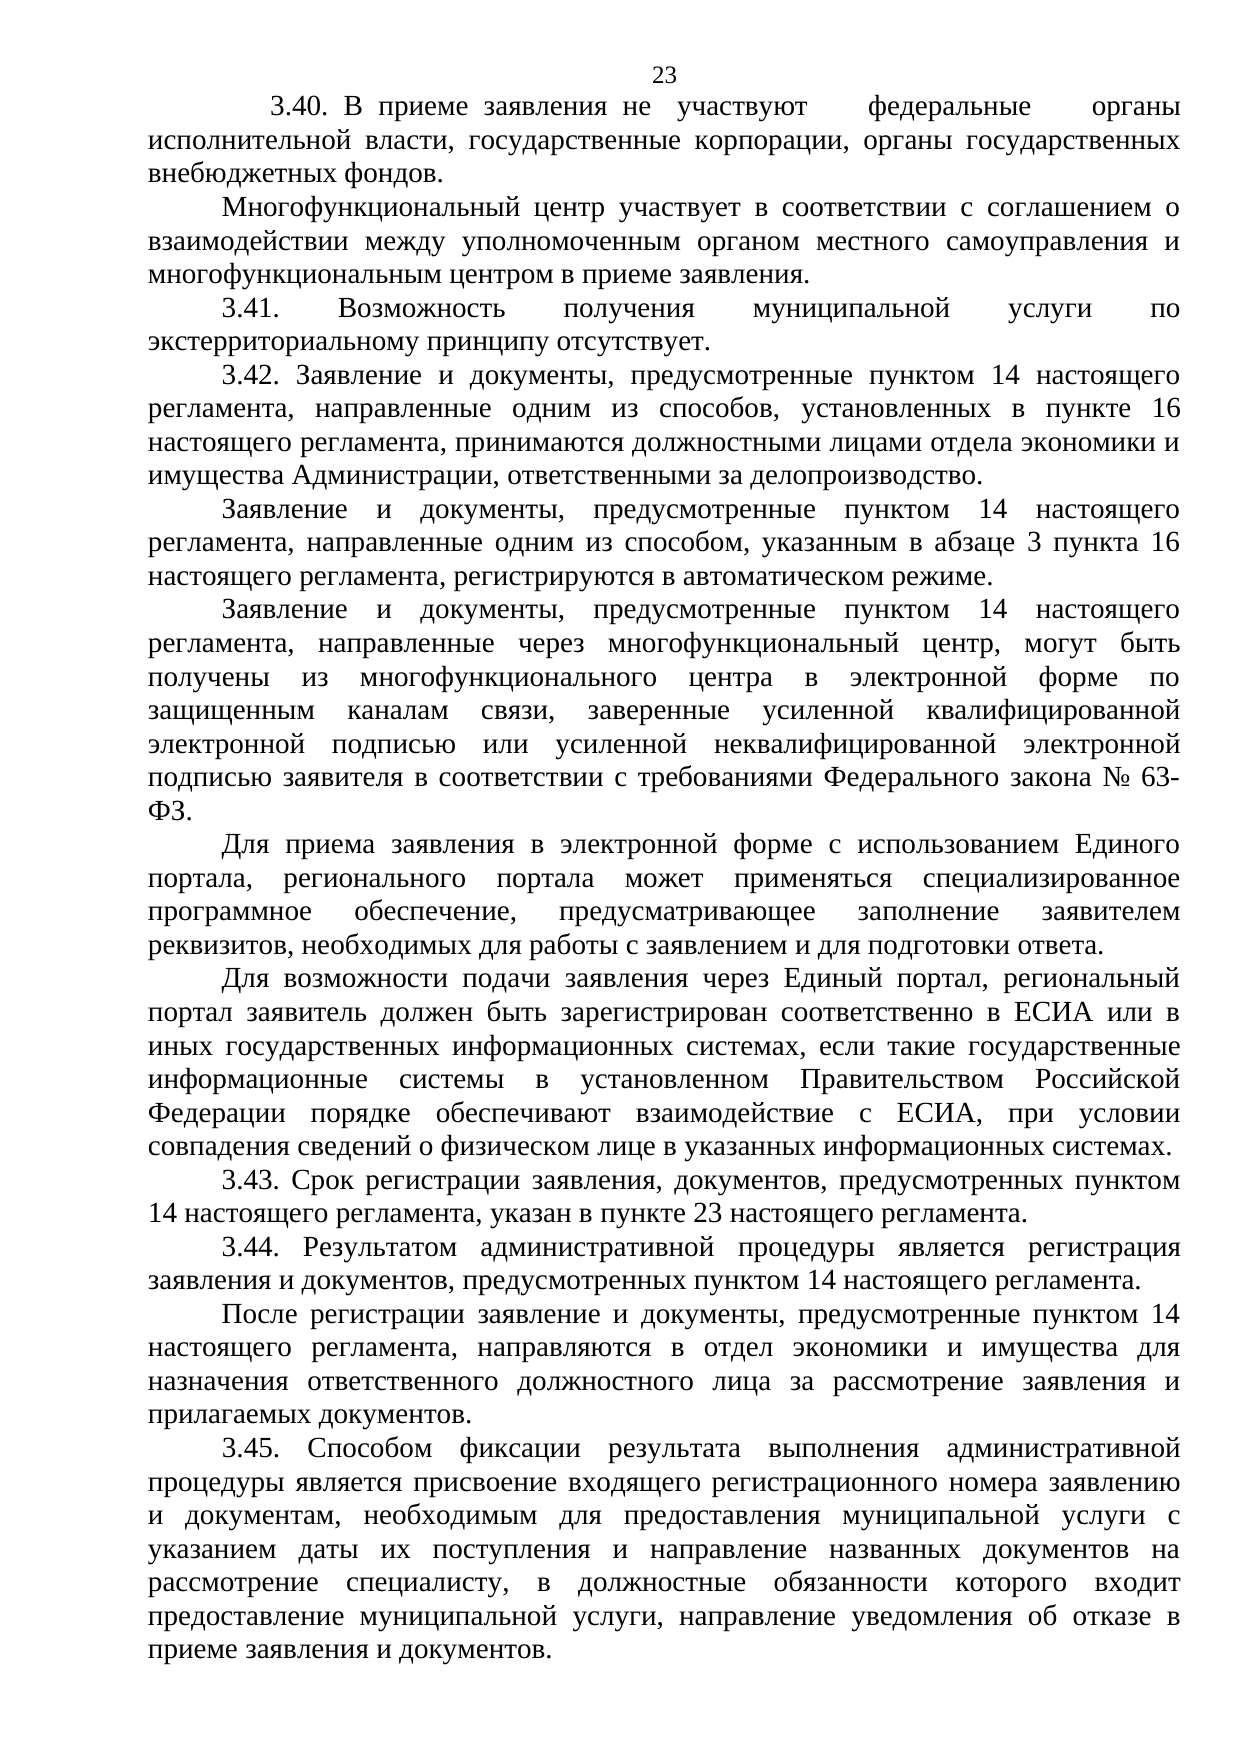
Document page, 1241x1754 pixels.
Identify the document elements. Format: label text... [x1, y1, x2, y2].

text Заявление и документы, предусмотренные пунктом 14 настоящего регламента, направленные одним из способом, указанным в абзаце 3 пункта 16 настоящего регламента, регистрируются в автоматическом режиме. [148, 491, 1181, 592]
text После регистрации заявление и документы, предусмотренные пунктом 14 настоящего регламента, направляются в отдел экономики и имущества для назначения ответственного должностного лица за рассмотрение заявления и прилагаемых документов. [148, 1296, 1181, 1430]
text Многофункциональный центр участвует в соответствии с соглашением о взаимодействии между уполномоченным органом местного самоуправления и многофункциональным центром в приеме заявления. [148, 189, 1181, 290]
text 3.43. Срок регистрации заявления, документов, предусмотренных пунктом 14 настоящего регламента, указан в пункте 23 настоящего регламента. [148, 1162, 1181, 1229]
text 3.44. Результатом административной процедуры является регистрация заявления и документов, предусмотренных пунктом 14 настоящего регламента. [148, 1229, 1181, 1296]
text 3.45. Способом фиксации результата выполнения административной процедуры является присвоение входящего регистрационного номера заявлению и документам, необходимым для предоставления муниципальной услуги с указанием даты их поступления и направление названных документов на рассмотрение специалисту, в должностные обязанности которого входит предоставление муниципальной услуги, направление уведомления об отказе в приеме заявления и документов. [148, 1430, 1181, 1665]
text Для возможности подачи заявления через Единый портал, региональный портал заявитель должен быть зарегистрирован соответственно в ЕСИА или в иных государственных информационных системах, если такие государственные информационные системы в установленном Правительством Российской Федерации порядке обеспечивают взаимодействие с ЕСИА, при условии совпадения сведений о физическом лице в указанных информационных системах. [148, 961, 1181, 1162]
text Заявление и документы, предусмотренные пунктом 14 настоящего регламента, направленные через многофункциональный центр, могут быть получены из многофункционального центра в электронной форме по защищенным каналам связи, заверенные усиленной квалифицированной электронной подписью или усиленной неквалифицированной электронной подписью заявителя в соответствии с требованиями Федерального закона № 63-ФЗ. [148, 592, 1181, 826]
text 3.42. Заявление и документы, предусмотренные пунктом 14 настоящего регламента, направленные одним из способов, установленных в пункте 16 настоящего регламента, принимаются должностными лицами отдела экономики и имущества Администрации, ответственными за делопроизводство. [148, 357, 1181, 491]
text Для приема заявления в электронной форме с использованием Единого портала, регионального портала может применяться специализированное программное обеспечение, предусматривающее заполнение заявителем реквизитов, необходимых для работы с заявлением и для подготовки ответа. [148, 826, 1181, 961]
text 3.41. Возможность получения муниципальной услуги по экстерриториальному принципу отсутствует. [148, 290, 1181, 357]
text 3.40. В приеме заявления не участвуют федеральные органы исполнительной власти, государственные корпорации, органы государственных внебюджетных фондов. [148, 88, 1181, 189]
